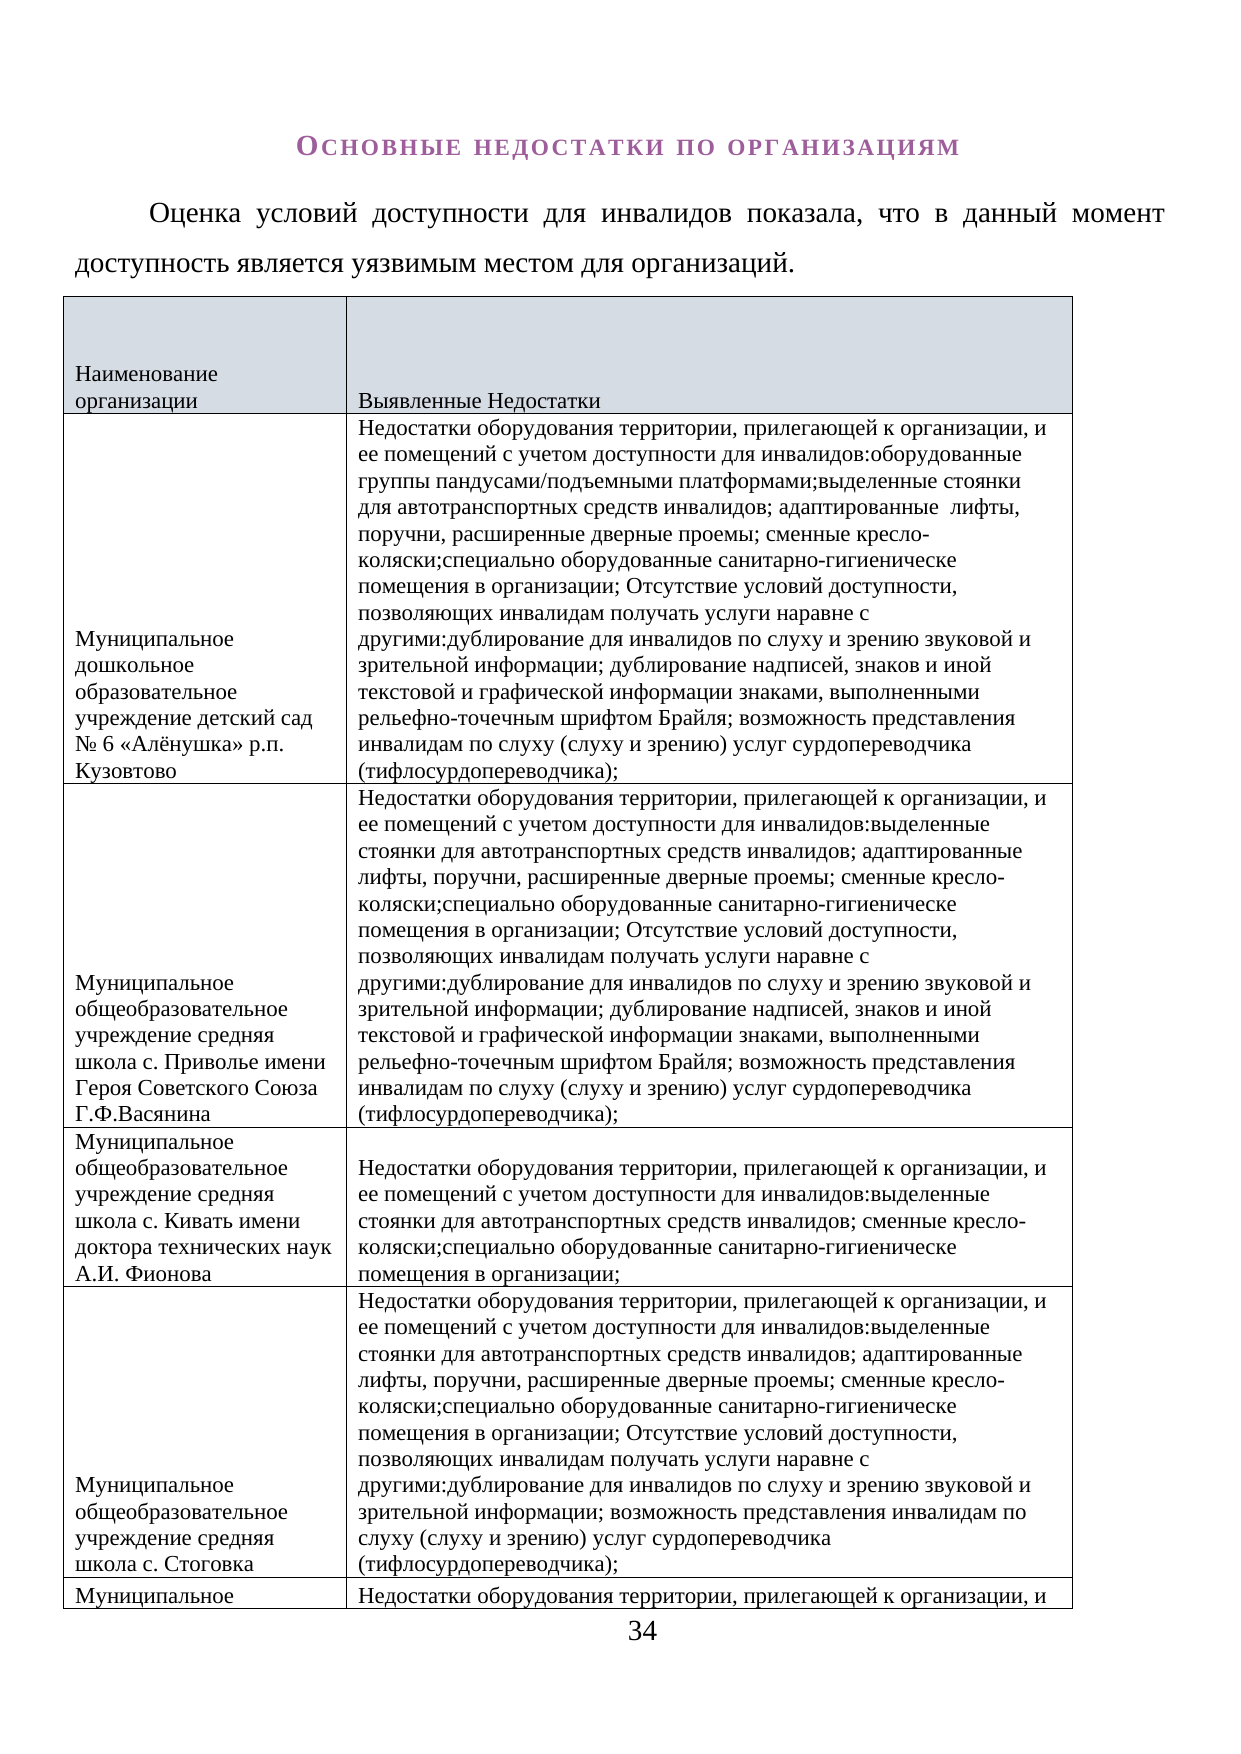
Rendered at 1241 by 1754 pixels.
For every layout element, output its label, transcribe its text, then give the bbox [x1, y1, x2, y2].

text Основные недостатки по организациям [90, 128, 1165, 162]
table_cell Недостатки оборудования территории, прилегающей к организации, и ее помещений с учетом доступности для инвалидов:выделенные стоянки для автотранспортных средств инвалидов; адаптированные лифты, поручни, расширенные дверные проемы; сменные кресло-коляски;специально оборудованные санитарно-гигиеническе помещения в организации; Отсутствие условий доступности, позволяющих инвалидам получать услуги наравне с другими:дублирование для инвалидов по слуху и зрению звуковой и зрительной информации; дублирование надписей, знаков и иной текстовой и графической информации знаками, выполненными рельефно-точечным шрифтом Брайля; возможность представления инвалидам по слуху (слуху и зрению) услуг сурдопереводчика (тифлосурдопереводчика); [347, 784, 1072, 1127]
table_cell Муниципальное общеобразовательное учреждение средняя школа с. Приволье имени Героя Советского Союза Г.Ф.Васянина [64, 784, 346, 1127]
table_cell Муниципальное общеобразовательное учреждение средняя школа с. Стоговка [64, 1287, 346, 1577]
table_header Наименование организации [64, 297, 346, 413]
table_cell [64, 1578, 346, 1608]
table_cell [347, 1578, 1072, 1608]
text Оценка условий доступности для инвалидов показала, что в данный момент доступность является уязвимым местом для организаций. [75, 195, 1165, 279]
table_header Выявленные Недостатки [347, 297, 1072, 413]
table_cell Недостатки оборудования территории, прилегающей к организации, и ее помещений с учетом доступности для инвалидов:выделенные стоянки для автотранспортных средств инвалидов; сменные кресло-коляски;специально оборудованные санитарно-гигиеническе помещения в организации; [347, 1128, 1072, 1286]
table_cell Муниципальное дошкольное образовательное учреждение детский сад № 6 «Алёнушка» р.п. Кузовтово [64, 414, 346, 783]
table_cell Муниципальное общеобразовательное учреждение средняя школа с. Кивать имени доктора технических наук А.И. Фионова [64, 1128, 346, 1286]
